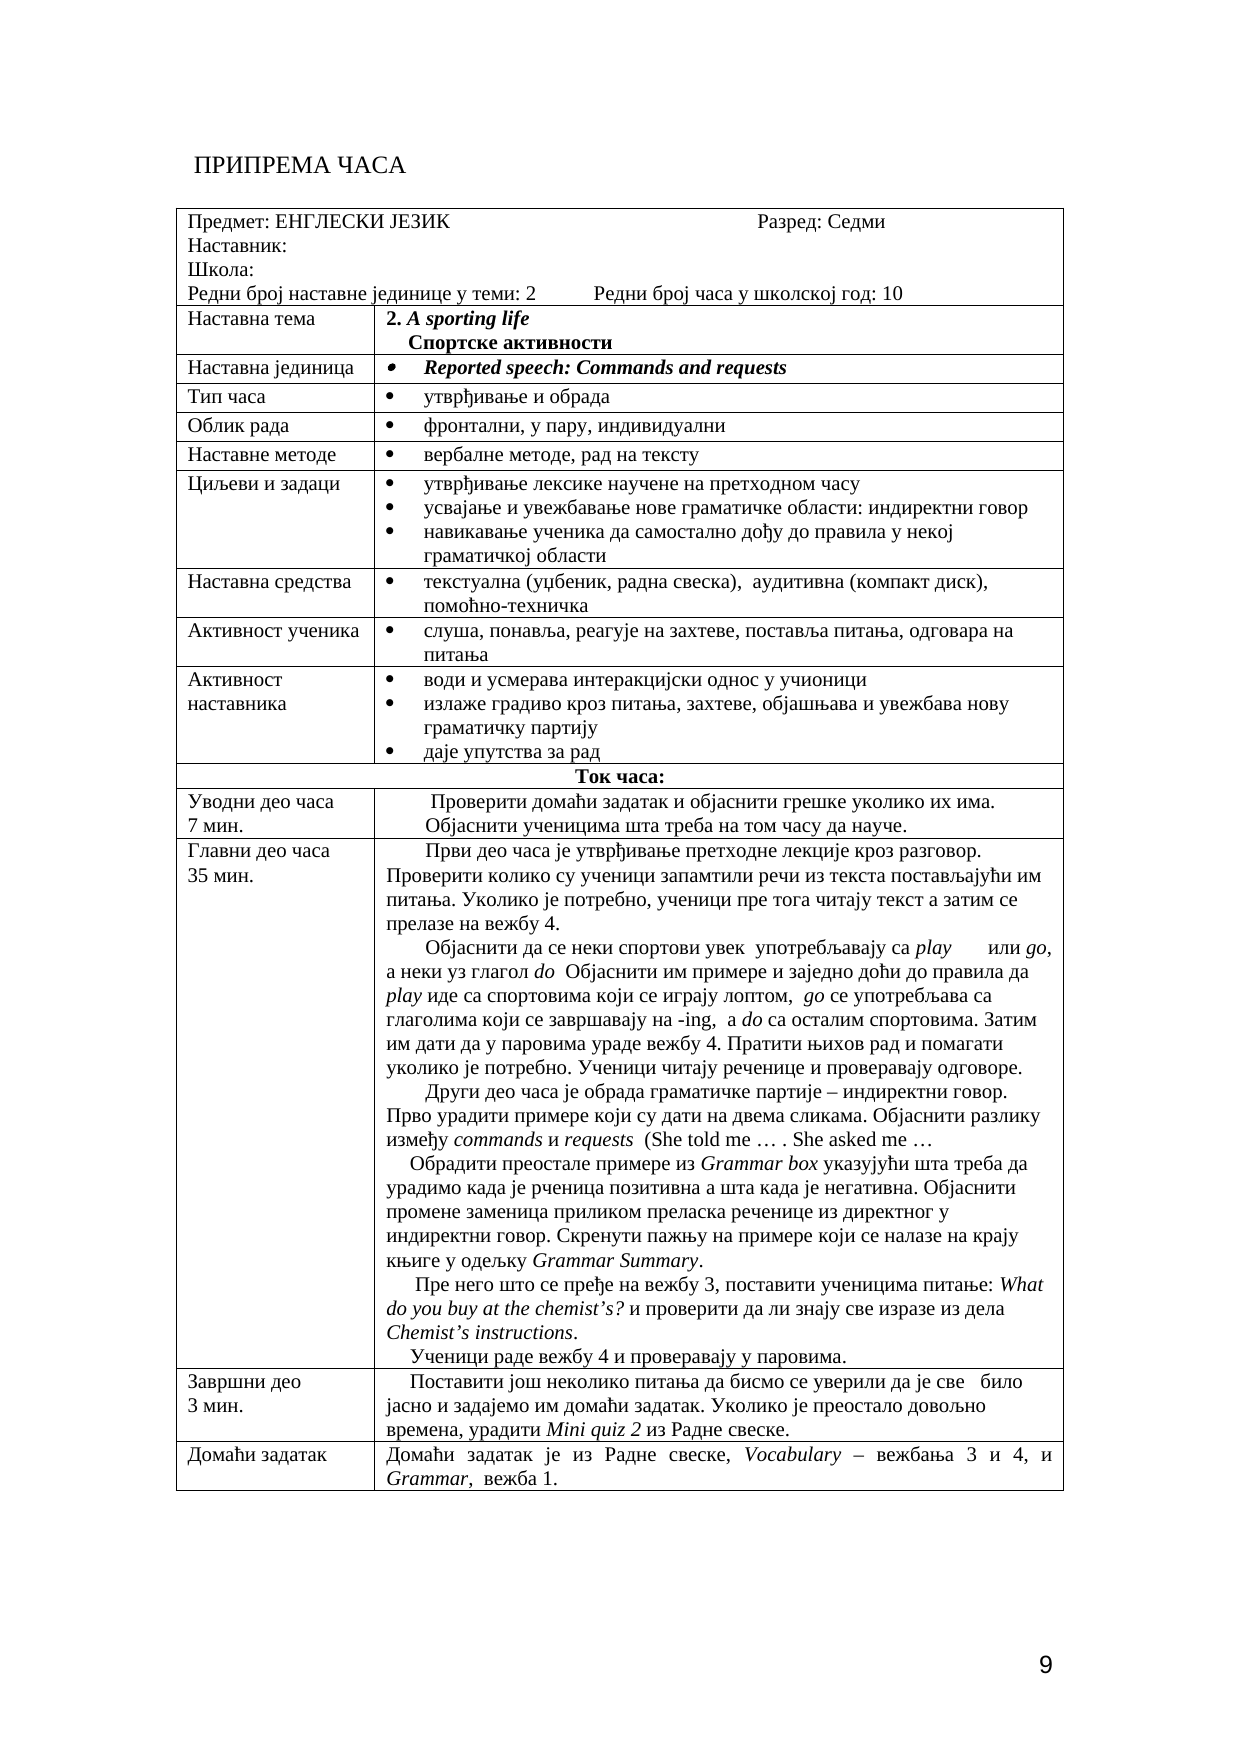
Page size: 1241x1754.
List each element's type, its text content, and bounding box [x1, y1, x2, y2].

table_cell Reported speech: Commands and requests [375, 355, 1063, 383]
table_cell Тип часа [177, 384, 374, 412]
table_cell фронтални, у пару, индивидуални [375, 413, 1063, 441]
table_cell Главни део часа 35 мин. [177, 839, 374, 1368]
table_cell Поставити још неколико питања да бисмо се уверили да је све било јасно и задајемо им домаћи задатак. Уколико је преостало довољно времена, урадити Mini quiz 2 из Радне свеске. [375, 1369, 1063, 1441]
text ПРИПРЕМА ЧАСА [187, 150, 1053, 179]
table_cell утврђивање лексике научене на претходном часу усвајање и увежбавање нове граматичке области: индиректни говор навикавање ученика да самостално дођу до правила у некој граматичкој области [375, 471, 1063, 567]
table_cell Први део часа је утврђивање претходне лекције кроз разговор. Проверити колико су ученици запамтили речи из текста постављајући им питања. Уколико је потребно, ученици пре тога читају текст а затим се прелазе на вежбу 4. Објаснити да се неки спортови увек употребљавају са play или go, а неки уз глагол do Објаснити им примере и заједно доћи до правила да play иде са спортовима који се играју лоптом, go се употребљава са глаголима који се завршавају на -ing, а dо са осталим спортовима. Затим им дати да у паровима ураде вежбу 4. Пратити њихов рад и помагати уколико је потребно. Ученици читају реченице и проверавају одговоре. Други део часа је обрада граматичке партије – индиректни говор. Прво урадити примере који су дати на двема сликама. Објаснити разлику између commands и requests (She told me … . She asked me … Обрадити преостале примере из Grammar box указујући шта треба да урадимо када је рченица позитивна а шта када је негативна. Објаснити промене заменица приликом преласка реченице из директног у индиректни говор. Скренути пажњу на примере који се налазе на крају књиге у одељку Grammar Summary. Пре него што се пређе на вежбу 3, поставити ученицима питање: What do you buy at the chemist’s? и проверити да ли знају све изразе из дела Chemist’s instructions. Ученици раде вежбу 4 и проверавају у паровима. [375, 839, 1063, 1368]
table_cell Наставне методе [177, 442, 374, 470]
table_cell Циљеви и задаци [177, 471, 374, 567]
table_cell Завршни део 3 мин. [177, 1369, 374, 1441]
table_cell yтврђивање и обрада [375, 384, 1063, 412]
table_cell Проверити домаћи задатак и објаснити грешке уколико их има. Објаснити ученицима шта треба на том часу да науче. [375, 789, 1063, 837]
table_cell Уводни део часа 7 мин. [177, 789, 374, 837]
table_cell слуша, понавља, реагује на захтеве, поставља питања, одговара на питања [375, 618, 1063, 666]
table_cell вербалне методе, рад на тексту [375, 442, 1063, 470]
table_cell Наставна јединица [177, 355, 374, 383]
table_cell Наставна средства [177, 569, 374, 617]
table_cell Ток часа: [177, 764, 1063, 788]
table_cell Облик рада [177, 413, 374, 441]
table_cell текстуална (уџбеник, радна свеска), аудитивна (компакт диск), помоћно-техничка [375, 569, 1063, 617]
table_header Предмет: ЕНГЛЕСКИ ЈЕЗИК Разред: Седми Наставник: Школа: Редни број наставне јединице у теми: 2 Редни број часа у школској год: 10 [177, 209, 1063, 305]
table_cell Активност ученика [177, 618, 374, 666]
table_cell Наставна тема [177, 306, 374, 354]
table_cell води и усмерава интеракцијски однос у учионици излаже градиво кроз питања, захтеве, објашњава и увежбава нову граматичку партију даје упутства за рад [375, 667, 1063, 763]
table_cell Домаћи задатак [177, 1442, 374, 1490]
table_cell Домаћи задатак је из Радне свеске, Vocabulary – вежбања 3 и 4, и Grammar, вежба 1. [375, 1442, 1063, 1490]
table_cell Активност наставника [177, 667, 374, 763]
table_cell 2. A sporting life Спортске активности [375, 306, 1063, 354]
